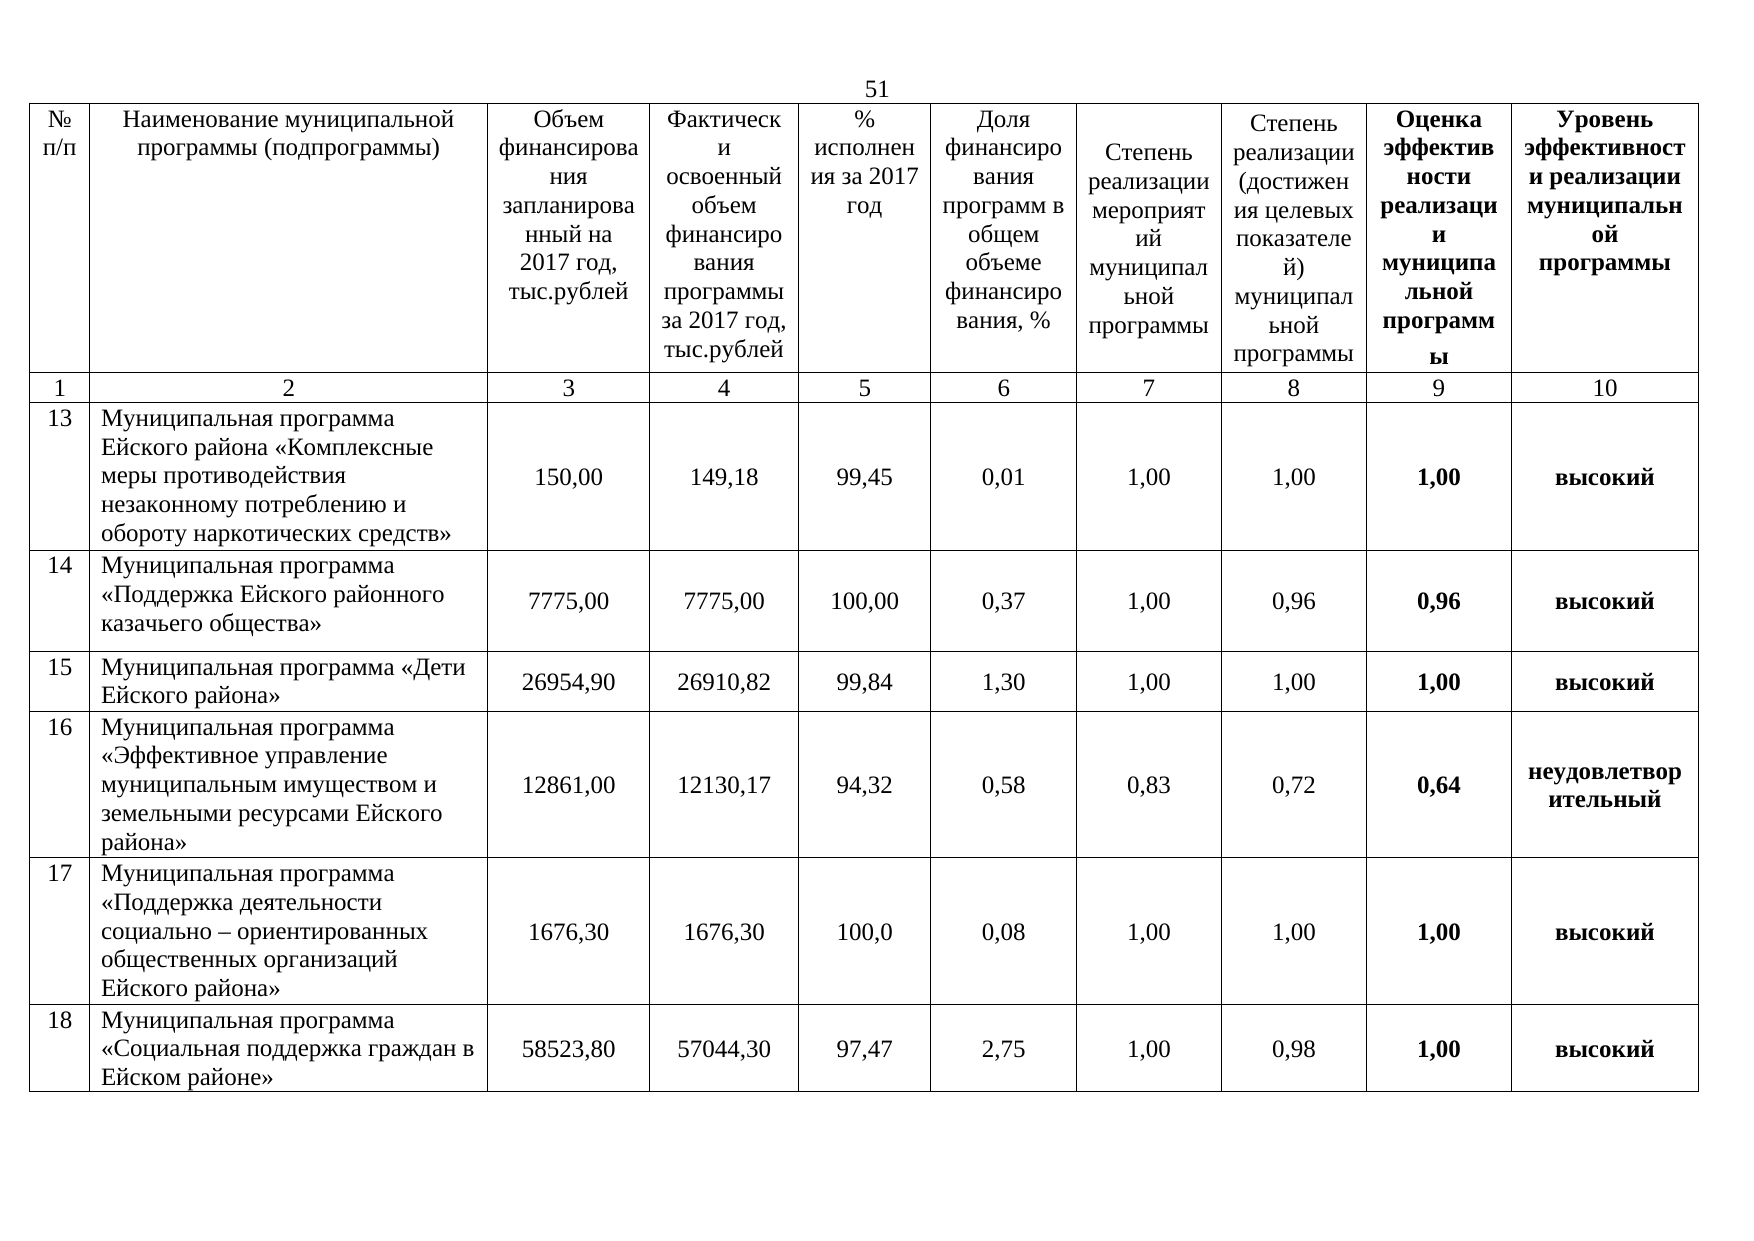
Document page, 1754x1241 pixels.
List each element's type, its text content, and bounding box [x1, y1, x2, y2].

table_cell 17 [30, 858, 89, 1004]
table_cell 99,84 [799, 652, 930, 711]
table_cell 1,00 [1222, 403, 1366, 549]
table_cell 10 [1512, 373, 1698, 402]
table_cell Муниципальная программа «Социальная поддержка граждан в Ейском районе» [90, 1005, 487, 1091]
table_cell 1676,30 [488, 858, 649, 1004]
table_cell 7775,00 [488, 551, 649, 651]
table_cell 1,00 [1367, 858, 1511, 1004]
table_cell 18 [30, 1005, 89, 1091]
table_cell 149,18 [650, 403, 798, 549]
table_cell 1,00 [1367, 652, 1511, 711]
table_cell 1,00 [1077, 403, 1221, 549]
table_cell 1676,30 [650, 858, 798, 1004]
table_cell высокий [1512, 551, 1698, 651]
table_cell Муниципальная программа «Дети Ейского района» [90, 652, 487, 711]
table_cell высокий [1512, 652, 1698, 711]
table_cell 0,58 [931, 712, 1076, 857]
table_header № п/п [30, 104, 89, 372]
table_cell неудовлетворительный [1512, 712, 1698, 857]
table_cell 26954,90 [488, 652, 649, 711]
table_cell 4 [650, 373, 798, 402]
table_cell 1,00 [1077, 1005, 1221, 1091]
table_cell 3 [488, 373, 649, 402]
table_cell 14 [30, 551, 89, 651]
table_cell 6 [931, 373, 1076, 402]
table_cell 99,45 [799, 403, 930, 549]
table_cell 2,75 [931, 1005, 1076, 1091]
table_cell 1,00 [1367, 403, 1511, 549]
table_cell 8 [1222, 373, 1366, 402]
table_cell 0,83 [1077, 712, 1221, 857]
table_cell 12130,17 [650, 712, 798, 857]
table_cell 12861,00 [488, 712, 649, 857]
table_cell 2 [90, 373, 487, 402]
table_header Наименование муниципальной программы (подпрограммы) [90, 104, 487, 372]
table_cell 1,00 [1077, 858, 1221, 1004]
table_cell 1,00 [1222, 652, 1366, 711]
table_cell 1,30 [931, 652, 1076, 711]
table_cell 1,00 [1222, 858, 1366, 1004]
table_cell Муниципальная программа «Поддержка деятельности социально – ориентированных общественных организаций Ейского района» [90, 858, 487, 1004]
table_header Степень реализации(достижения целевых показателей) муниципальной программы [1222, 104, 1366, 372]
table_cell 150,00 [488, 403, 649, 549]
table_cell 58523,80 [488, 1005, 649, 1091]
table_header % исполнения за 2017 год [799, 104, 930, 372]
table_cell 0,37 [931, 551, 1076, 651]
table_cell 16 [30, 712, 89, 857]
table_cell Муниципальная программа Ейского района «Комплексные меры противодействия незаконному потреблению и обороту наркотических средств» [90, 403, 487, 549]
table_header Фактически освоенный объем финансирования программы за 2017 год, тыс.рублей [650, 104, 798, 372]
table_cell 26910,82 [650, 652, 798, 711]
table_header Уровень эффективности реализации муниципальной программы [1512, 104, 1698, 372]
table_cell высокий [1512, 858, 1698, 1004]
table_cell 1,00 [1367, 1005, 1511, 1091]
table_header Доля финансирования программ в общем объеме финансирования, % [931, 104, 1076, 372]
table_cell 1,00 [1077, 652, 1221, 711]
table_cell 15 [30, 652, 89, 711]
table_cell 100,00 [799, 551, 930, 651]
table_cell высокий [1512, 403, 1698, 549]
table_cell 7 [1077, 373, 1221, 402]
table_cell 100,0 [799, 858, 930, 1004]
table_cell 97,47 [799, 1005, 930, 1091]
table_cell 0,08 [931, 858, 1076, 1004]
table_cell 0,96 [1367, 551, 1511, 651]
table_cell 0,98 [1222, 1005, 1366, 1091]
table_header Объем финансирования запланированный на 2017 год, тыс.рублей [488, 104, 649, 372]
table_cell 0,72 [1222, 712, 1366, 857]
table_header Оценка эффективности реализации муниципальной программы [1367, 104, 1511, 372]
table_cell 1,00 [1077, 551, 1221, 651]
table_cell Муниципальная программа «Эффективное управление муниципальным имуществом и земельными ресурсами Ейского района» [90, 712, 487, 857]
table_cell 57044,30 [650, 1005, 798, 1091]
table_cell высокий [1512, 1005, 1698, 1091]
table_cell 5 [799, 373, 930, 402]
table_cell 94,32 [799, 712, 930, 857]
table_cell 13 [30, 403, 89, 549]
table_cell 0,64 [1367, 712, 1511, 857]
table_cell 9 [1367, 373, 1511, 402]
table_cell 0,96 [1222, 551, 1366, 651]
table_cell 0,01 [931, 403, 1076, 549]
table_cell Муниципальная программа «Поддержка Ейского районного казачьего общества» [90, 551, 487, 651]
table_cell 1 [30, 373, 89, 402]
table_cell 7775,00 [650, 551, 798, 651]
table_header Степень реализации мероприятий муниципальной программы [1077, 104, 1221, 372]
